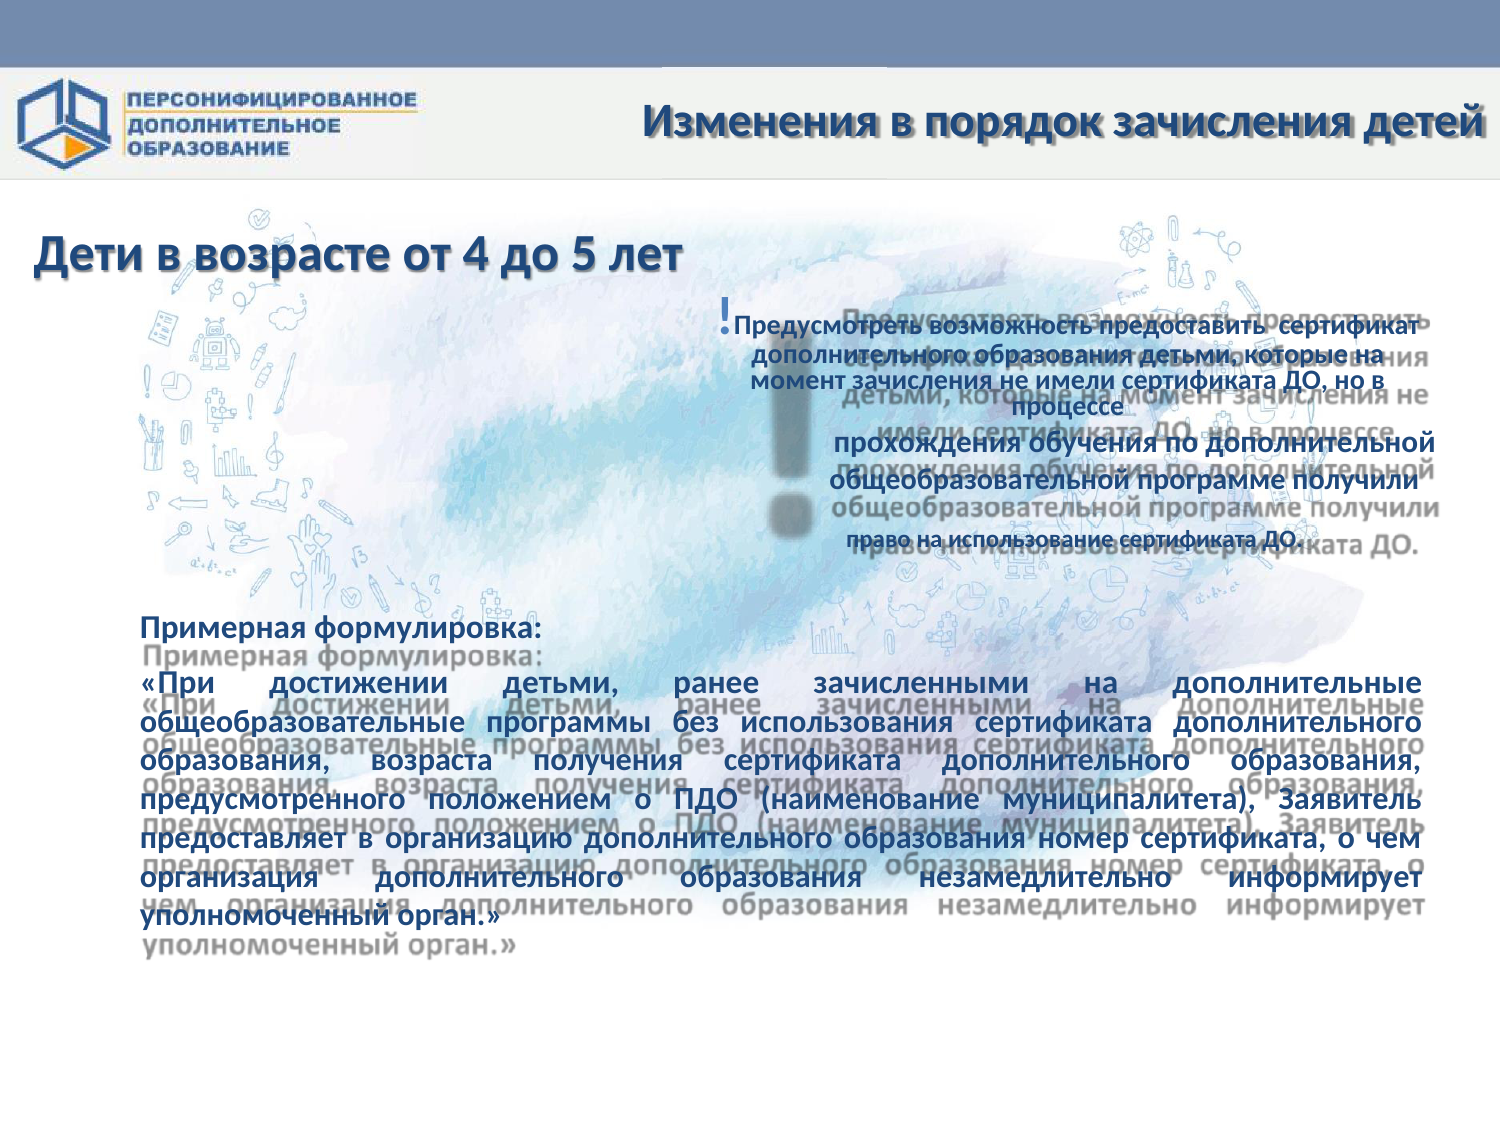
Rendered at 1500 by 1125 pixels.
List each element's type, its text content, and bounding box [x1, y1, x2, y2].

text Изменения в порядок зачисления детей [33, 90, 1485, 148]
text «При достижении детьми, ранее зачисленными на дополнительные общеобразовательные программы без использования сертификата дополнительного образования, возраста получения сертификата дополнительного образования, предусмотренного положением о ПДО (наименование муниципалитета), Заявитель предоставляет в организацию дополнительного образования номер сертификата, о чем организация дополнительного образования незамедлительно информирует уполномоченный орган.» [139, 661, 1423, 934]
text !Предусмотреть возможность предоставить сертификат дополнительного образования детьми, которые на момент зачисления не имели сертификата ДО, но в процессе [708, 295, 1427, 422]
text Примерная формулировка: [139, 606, 1485, 647]
text общеобразовательной программе получили [829, 460, 1485, 497]
picture [0, 0, 1500, 985]
text прохождения обучения по дополнительной [833, 422, 1485, 459]
text Дети в возрасте от 4 до 5 лет [33, 219, 1485, 283]
text право на использование сертификата ДО. [846, 529, 1421, 552]
